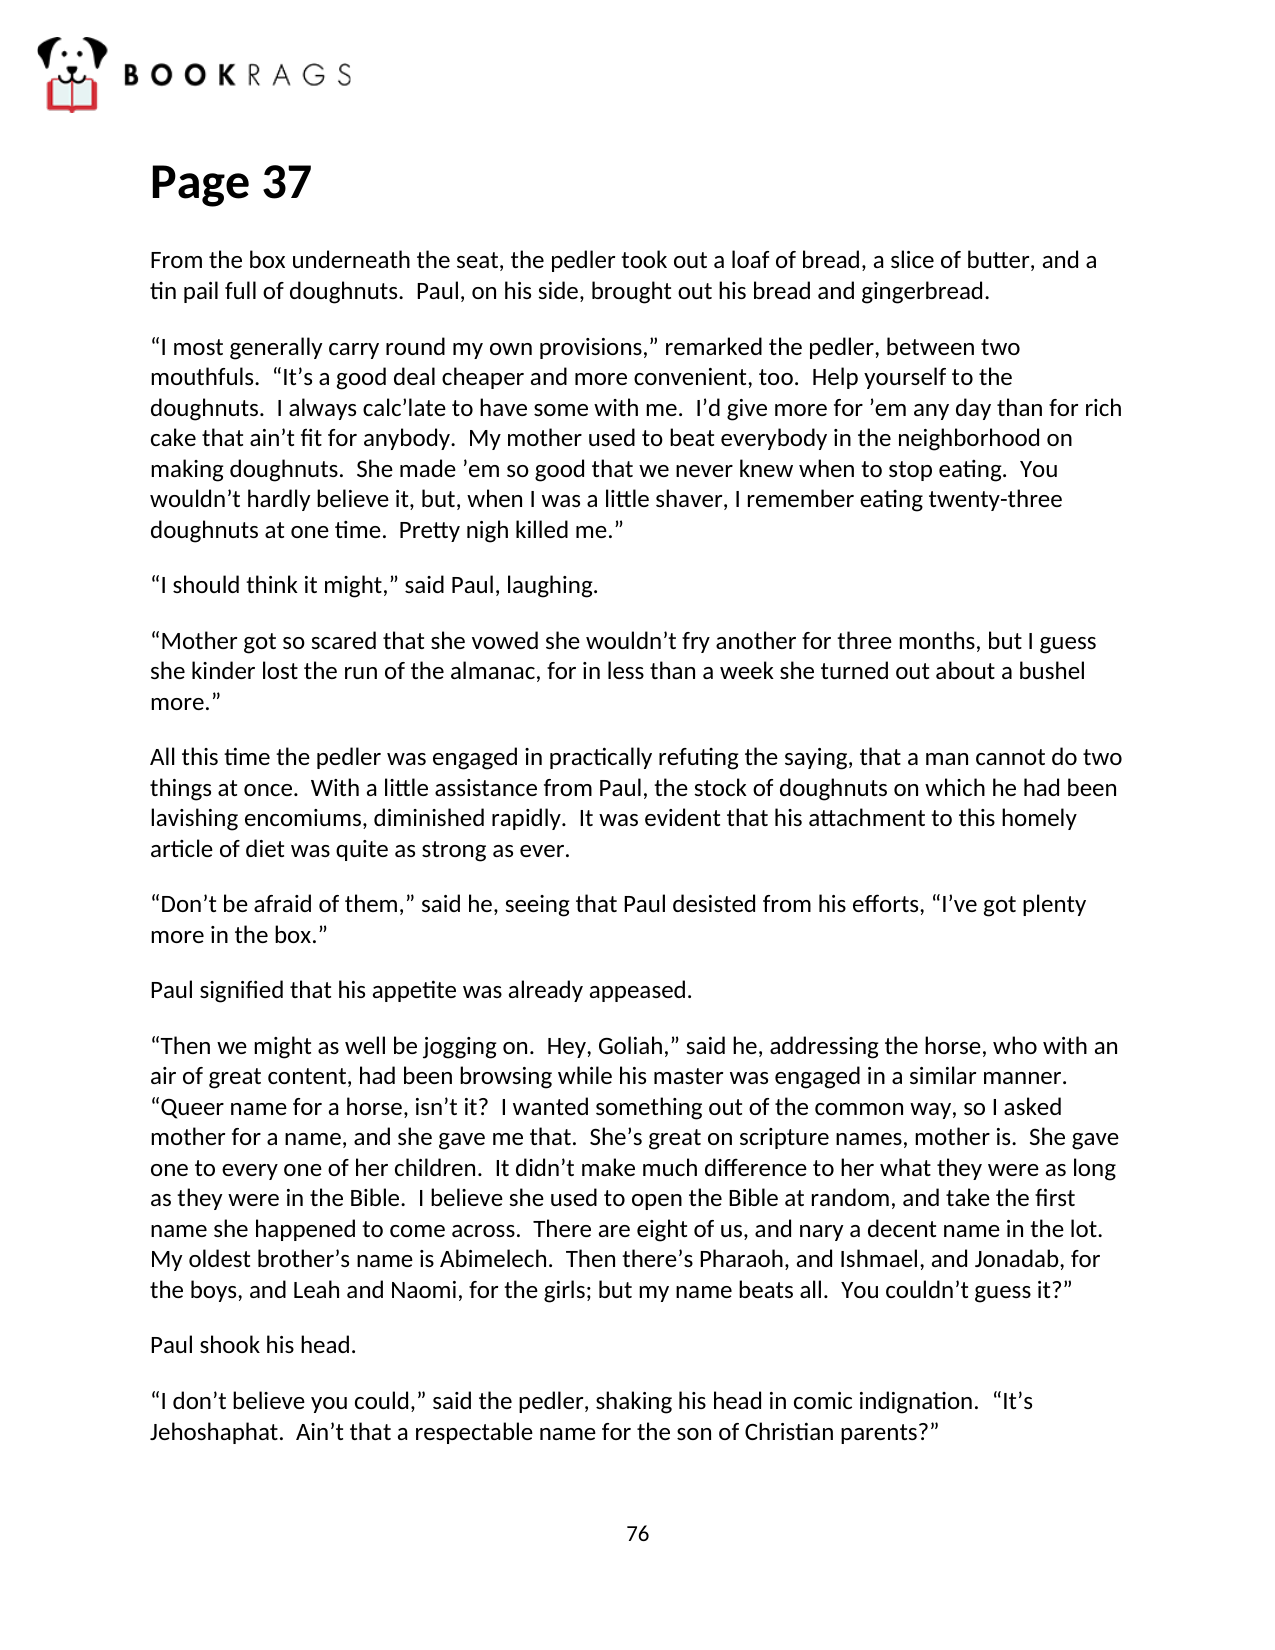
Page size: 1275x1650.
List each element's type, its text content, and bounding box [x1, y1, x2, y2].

text “I should think it might,” said Paul, laughing. [150, 569, 1125, 600]
text Paul shook his head. [150, 1330, 1125, 1360]
text “Mother got so scared that she vowed she wouldn’t fry another for three months, but I guess she kinder lost the run of the almanac, for in less than a week she turned out about a bushel more.” [150, 625, 1125, 716]
text “Don’t be afraid of them,” said he, seeing that Paul desisted from his efforts, “I’ve got plenty more in the box.” [150, 888, 1125, 949]
text Page 37 [150, 150, 1125, 211]
text Paul signified that his appetite was already appeased. [150, 974, 1125, 1005]
text All this time the pedler was engaged in practically refuting the saying, that a man cannot do two things at once. With a little assistance from Paul, the stock of doughnuts on which he had been lavishing encomiums, diminished rapidly. It was evident that his attachment to this homely article of diet was quite as strong as ever. [150, 741, 1125, 863]
text “I don’t believe you could,” said the pedler, shaking his head in comic indignation. “It’s Jehoshaphat. Ain’t that a respectable name for the son of Christian parents?” [150, 1385, 1125, 1446]
text “Then we might as well be jogging on. Hey, Goliah,” said he, addressing the horse, who with an air of great content, had been browsing while his master was engaged in a similar manner. “Queer name for a horse, isn’t it? I wanted something out of the common way, so I asked mother for a name, and she gave me that. She’s great on scripture names, mother is. She gave one to every one of her children. It didn’t make much difference to her what they were as long as they were in the Bible. I believe she used to open the Bible at random, and take the first name she happened to come across. There are eight of us, and nary a decent name in the lot. My oldest brother’s name is Abimelech. Then there’s Pharaoh, and Ishmael, and Jonadab, for the boys, and Leah and Naomi, for the girls; but my name beats all. You couldn’t guess it?” [150, 1030, 1125, 1305]
picture [37, 37, 351, 113]
text From the box underneath the seat, the pedler took out a loaf of bread, a slice of butter, and a tin pail full of doughnuts. Paul, on his side, brought out his bread and gingerbread. [150, 244, 1125, 306]
text “I most generally carry round my own provisions,” remarked the pedler, between two mouthfuls. “It’s a good deal cheaper and more convenient, too. Help yourself to the doughnuts. I always calc’late to have some with me. I’d give more for ’em any day than for rich cake that ain’t fit for anybody. My mother used to beat everybody in the neighborhood on making doughnuts. She made ’em so good that we never knew when to stop eating. You wouldn’t hardly believe it, but, when I was a little shaver, I remember eating twenty-three doughnuts at one time. Pretty nigh killed me.” [150, 331, 1125, 544]
